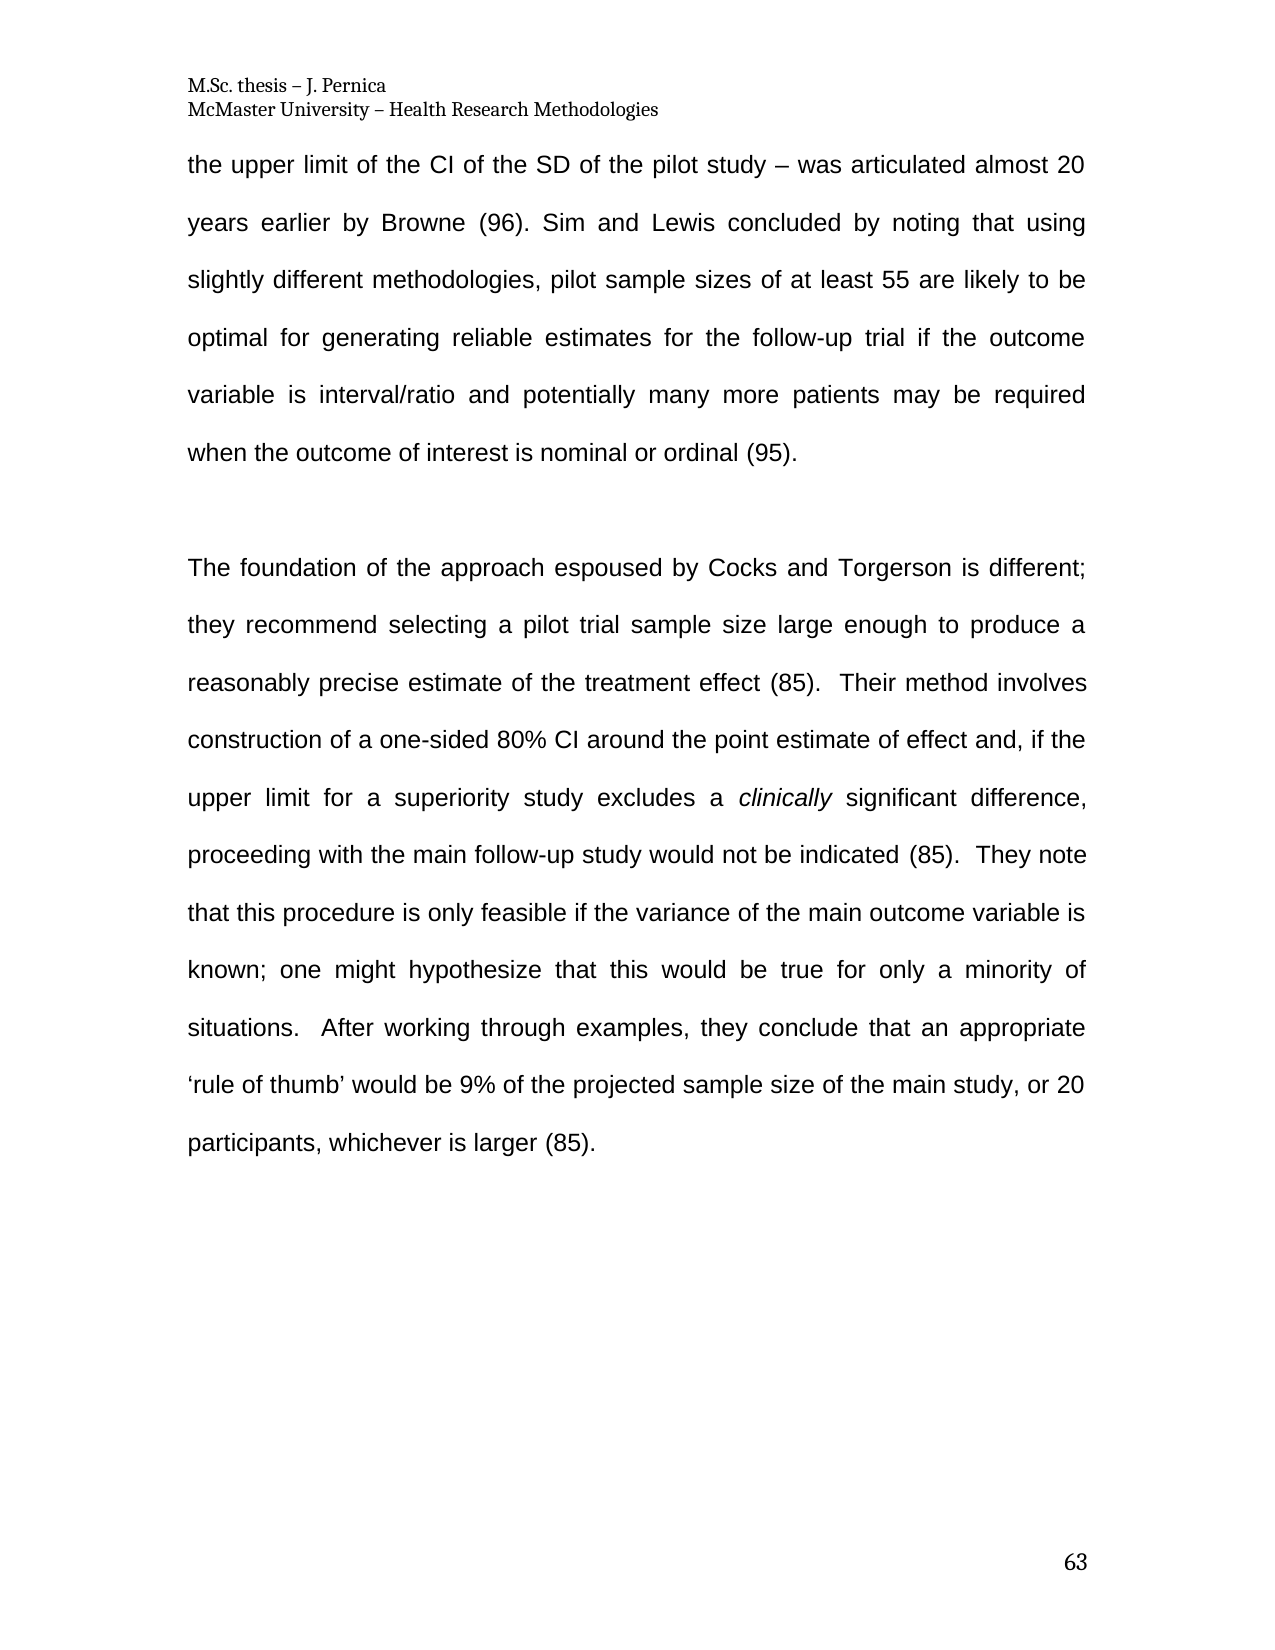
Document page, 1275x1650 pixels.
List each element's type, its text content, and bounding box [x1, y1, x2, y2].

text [187, 150, 1087, 466]
text The foundation of the approach espoused by Cocks and Torgerson is different; they recommend selecting a pilot trial sample size large enough to produce a reasonably precise estimate of the treatment effect (85). Their method involves construction of a one-sided 80% CI around the point estimate of effect and, if the upper limit for a superiority study excludes a clinically significant difference, proceeding with the main follow-up study would not be indicated (85). They note that this procedure is only feasible if the variance of the main outcome variable is known; one might hypothesize that this would be true for only a minority of situations. After working through examples, they conclude that an appropriate ‘rule of thumb’ would be 9% of the projected sample size of the main study, or 20 participants, whichever is larger (85). [187, 552, 1087, 1156]
